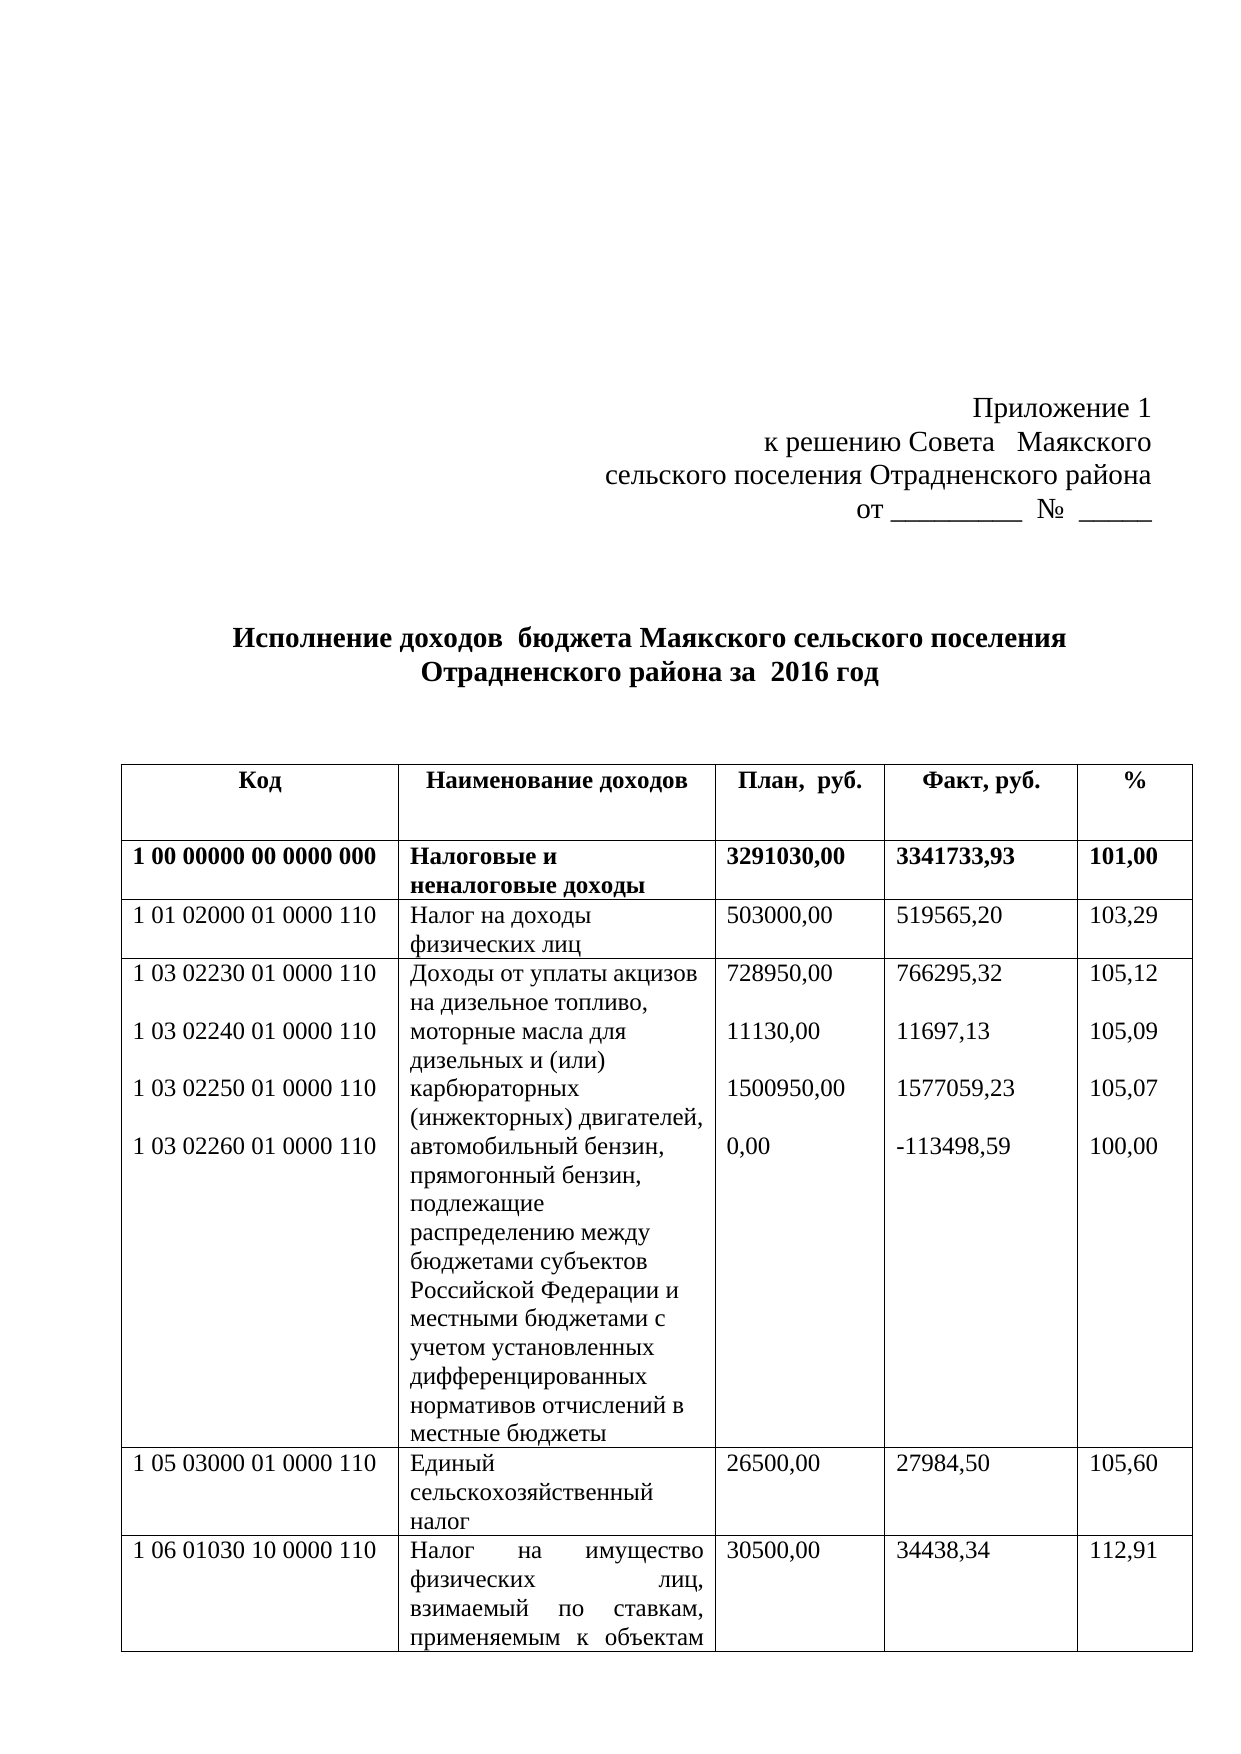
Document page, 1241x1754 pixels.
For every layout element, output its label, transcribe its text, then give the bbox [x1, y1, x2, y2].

table_cell 103,29 [1078, 900, 1192, 957]
table_header Код [122, 765, 398, 840]
table_cell 519565,20 [885, 900, 1077, 957]
table_header % [1078, 765, 1192, 840]
table_cell 728950,00 11130,00 1500950,00 0,00 [716, 959, 884, 1447]
table_cell 1 05 03000 01 0000 110 [122, 1448, 398, 1534]
table_cell 503000,00 [716, 900, 884, 957]
text к решению Совета Маякского [177, 424, 1152, 457]
table_cell 30500,00 [716, 1536, 884, 1651]
table_cell 3291030,00 [716, 841, 884, 899]
table_cell 105,60 [1078, 1448, 1192, 1534]
table_header Наименование доходов [399, 765, 715, 840]
table_cell 26500,00 [716, 1448, 884, 1534]
table_cell 101,00 [1078, 841, 1192, 899]
table_cell 34438,34 [885, 1536, 1077, 1651]
text сельского поселения Отрадненского района [177, 457, 1152, 491]
table_cell Доходы от уплаты акцизов на дизельное топливо, моторные масла для дизельных и (или) карбюраторных (инжекторных) двигателей, автомобильный бензин, прямогонный бензин, подлежащие распределению между бюджетами субъектов Российской Федерации и местными бюджетами с учетом установленных дифференцированных нормативов отчислений в местные бюджеты [399, 959, 715, 1447]
table_cell 112,91 [1078, 1536, 1192, 1651]
table_cell Налоговые и неналоговые доходы [399, 841, 715, 899]
table_cell 1 00 00000 00 0000 000 [122, 841, 398, 899]
table_header План, руб. [716, 765, 884, 840]
table_header Исполнение доходов бюджета Маякского сельского поселения Отрадненского района за 2016 год [133, 620, 1167, 721]
text от _________ № _____ [677, 491, 1152, 524]
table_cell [399, 1536, 715, 1651]
table_cell 27984,50 [885, 1448, 1077, 1534]
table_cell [122, 1536, 398, 1651]
table_cell 1 03 02230 01 0000 110 1 03 02240 01 0000 110 1 03 02250 01 0000 110 1 03 02260 01 0000 110 [122, 959, 398, 1447]
text Приложение 1 [177, 390, 1152, 424]
table_cell 105,12 105,09 105,07 100,00 [1078, 959, 1192, 1447]
table_cell 1 01 02000 01 0000 110 [122, 900, 398, 957]
table_cell Единый сельскохозяйственный налог [399, 1448, 715, 1534]
table_cell 766295,32 11697,13 1577059,23 -113498,59 [885, 959, 1077, 1447]
table_cell Налог на доходы физических лиц [399, 900, 715, 957]
table_cell 3341733,93 [885, 841, 1077, 899]
table_header Факт, руб. [885, 765, 1077, 840]
